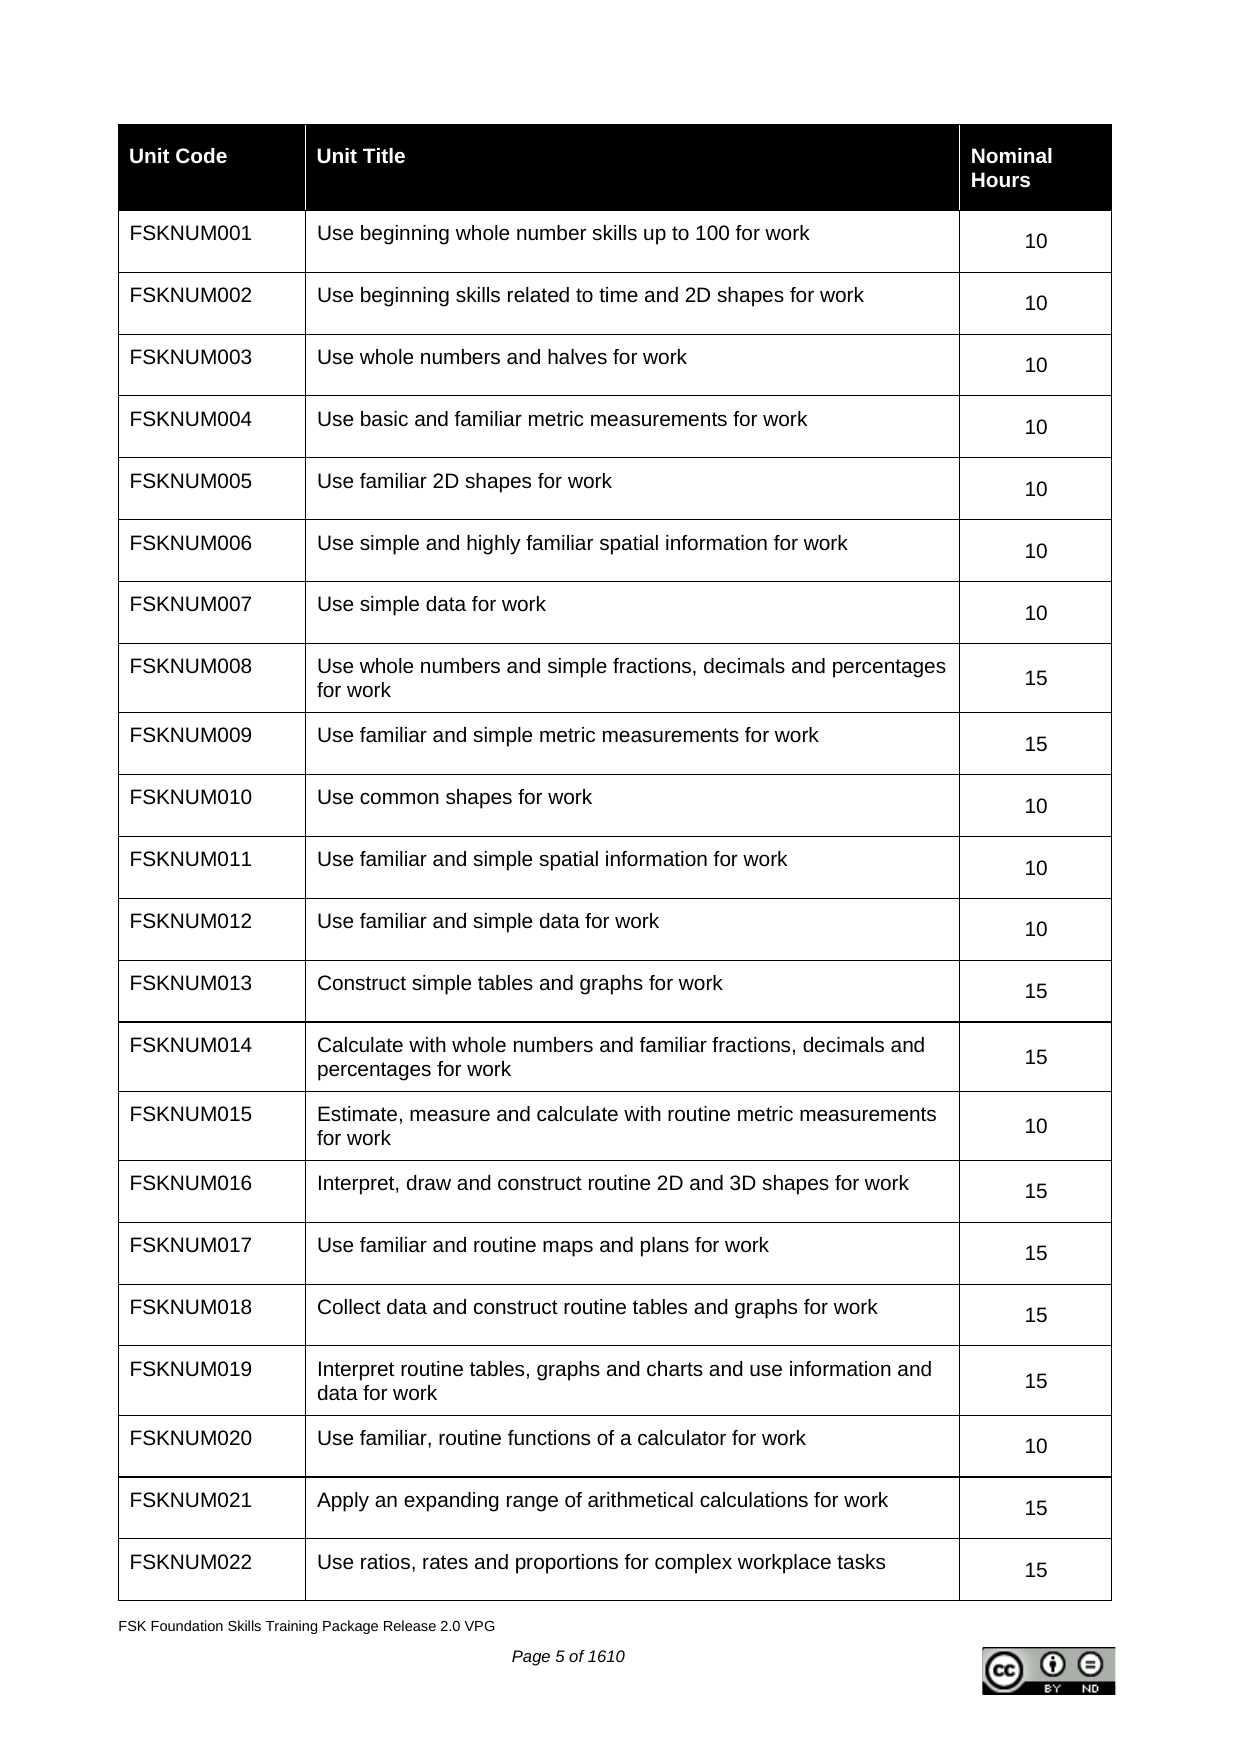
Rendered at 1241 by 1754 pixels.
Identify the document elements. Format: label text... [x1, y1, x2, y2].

table_cell 10 [960, 273, 1111, 333]
table_cell FSKNUM009 [119, 713, 305, 774]
table_cell 15 [960, 1223, 1111, 1283]
table_cell 10 [960, 1416, 1111, 1476]
table_cell FSKNUM017 [119, 1223, 305, 1283]
table_cell FSKNUM012 [119, 899, 305, 959]
table_cell 15 [960, 713, 1111, 774]
table_cell Use ratios, rates and proportions for complex workplace tasks [306, 1539, 959, 1600]
table_cell FSKNUM008 [119, 644, 305, 712]
table_cell Collect data and construct routine tables and graphs for work [306, 1285, 959, 1345]
table_cell Use familiar 2D shapes for work [306, 458, 959, 519]
table_cell 10 [960, 396, 1111, 457]
table_cell 15 [960, 1285, 1111, 1345]
table_cell 10 [960, 520, 1111, 581]
table_cell Apply an expanding range of arithmetical calculations for work [306, 1478, 959, 1538]
table_cell FSKNUM013 [119, 961, 305, 1021]
table_cell Calculate with whole numbers and familiar fractions, decimals and percentages for work [306, 1023, 959, 1091]
table_cell FSKNUM022 [119, 1539, 305, 1600]
table_cell 10 [960, 899, 1111, 959]
table_cell Use familiar and simple data for work [306, 899, 959, 959]
table_cell Use simple data for work [306, 582, 959, 643]
table_cell Use whole numbers and halves for work [306, 335, 959, 395]
table_cell FSKNUM001 [119, 211, 305, 272]
table_cell 15 [960, 1539, 1111, 1600]
table_cell FSKNUM011 [119, 837, 305, 898]
table_cell Use basic and familiar metric measurements for work [306, 396, 959, 457]
table_cell FSKNUM015 [119, 1092, 305, 1160]
table_cell 10 [960, 582, 1111, 643]
table_cell 10 [960, 837, 1111, 898]
table_cell 10 [960, 1092, 1111, 1160]
table_cell FSKNUM018 [119, 1285, 305, 1345]
table_cell Use familiar and simple spatial information for work [306, 837, 959, 898]
table_cell Use beginning skills related to time and 2D shapes for work [306, 273, 959, 333]
table_cell FSKNUM014 [119, 1023, 305, 1091]
table_cell Use familiar, routine functions of a calculator for work [306, 1416, 959, 1476]
table_cell FSKNUM007 [119, 582, 305, 643]
table_cell Use beginning whole number skills up to 100 for work [306, 211, 959, 272]
table_cell FSKNUM010 [119, 775, 305, 836]
table_cell Construct simple tables and graphs for work [306, 961, 959, 1021]
table_cell FSKNUM021 [119, 1478, 305, 1538]
table_cell Use simple and highly familiar spatial information for work [306, 520, 959, 581]
table_cell 15 [960, 1346, 1111, 1414]
table_cell FSKNUM019 [119, 1346, 305, 1414]
table_cell Interpret routine tables, graphs and charts and use information and data for work [306, 1346, 959, 1414]
table_cell 15 [960, 1161, 1111, 1222]
table_cell Interpret, draw and construct routine 2D and 3D shapes for work [306, 1161, 959, 1222]
table_cell FSKNUM003 [119, 335, 305, 395]
table_cell FSKNUM005 [119, 458, 305, 519]
picture [981, 1647, 1114, 1693]
table_cell 10 [960, 211, 1111, 272]
table_cell Use familiar and simple metric measurements for work [306, 713, 959, 774]
table_cell FSKNUM016 [119, 1161, 305, 1222]
table_cell FSKNUM020 [119, 1416, 305, 1476]
table_cell FSKNUM002 [119, 273, 305, 333]
table_cell FSKNUM004 [119, 396, 305, 457]
table_cell 10 [960, 775, 1111, 836]
table_cell Use familiar and routine maps and plans for work [306, 1223, 959, 1283]
table_cell 15 [960, 961, 1111, 1021]
table_cell Use whole numbers and simple fractions, decimals and percentages for work [306, 644, 959, 712]
table_header Unit Code [119, 125, 305, 210]
table_cell 10 [960, 335, 1111, 395]
table_cell FSKNUM006 [119, 520, 305, 581]
table_cell Use common shapes for work [306, 775, 959, 836]
table_cell 15 [960, 1023, 1111, 1091]
table_cell 10 [960, 458, 1111, 519]
table_header Unit Title [306, 125, 959, 210]
table_cell 15 [960, 644, 1111, 712]
table_header Nominal Hours [960, 125, 1111, 210]
table_cell 15 [960, 1478, 1111, 1538]
table_cell Estimate, measure and calculate with routine metric measurements for work [306, 1092, 959, 1160]
